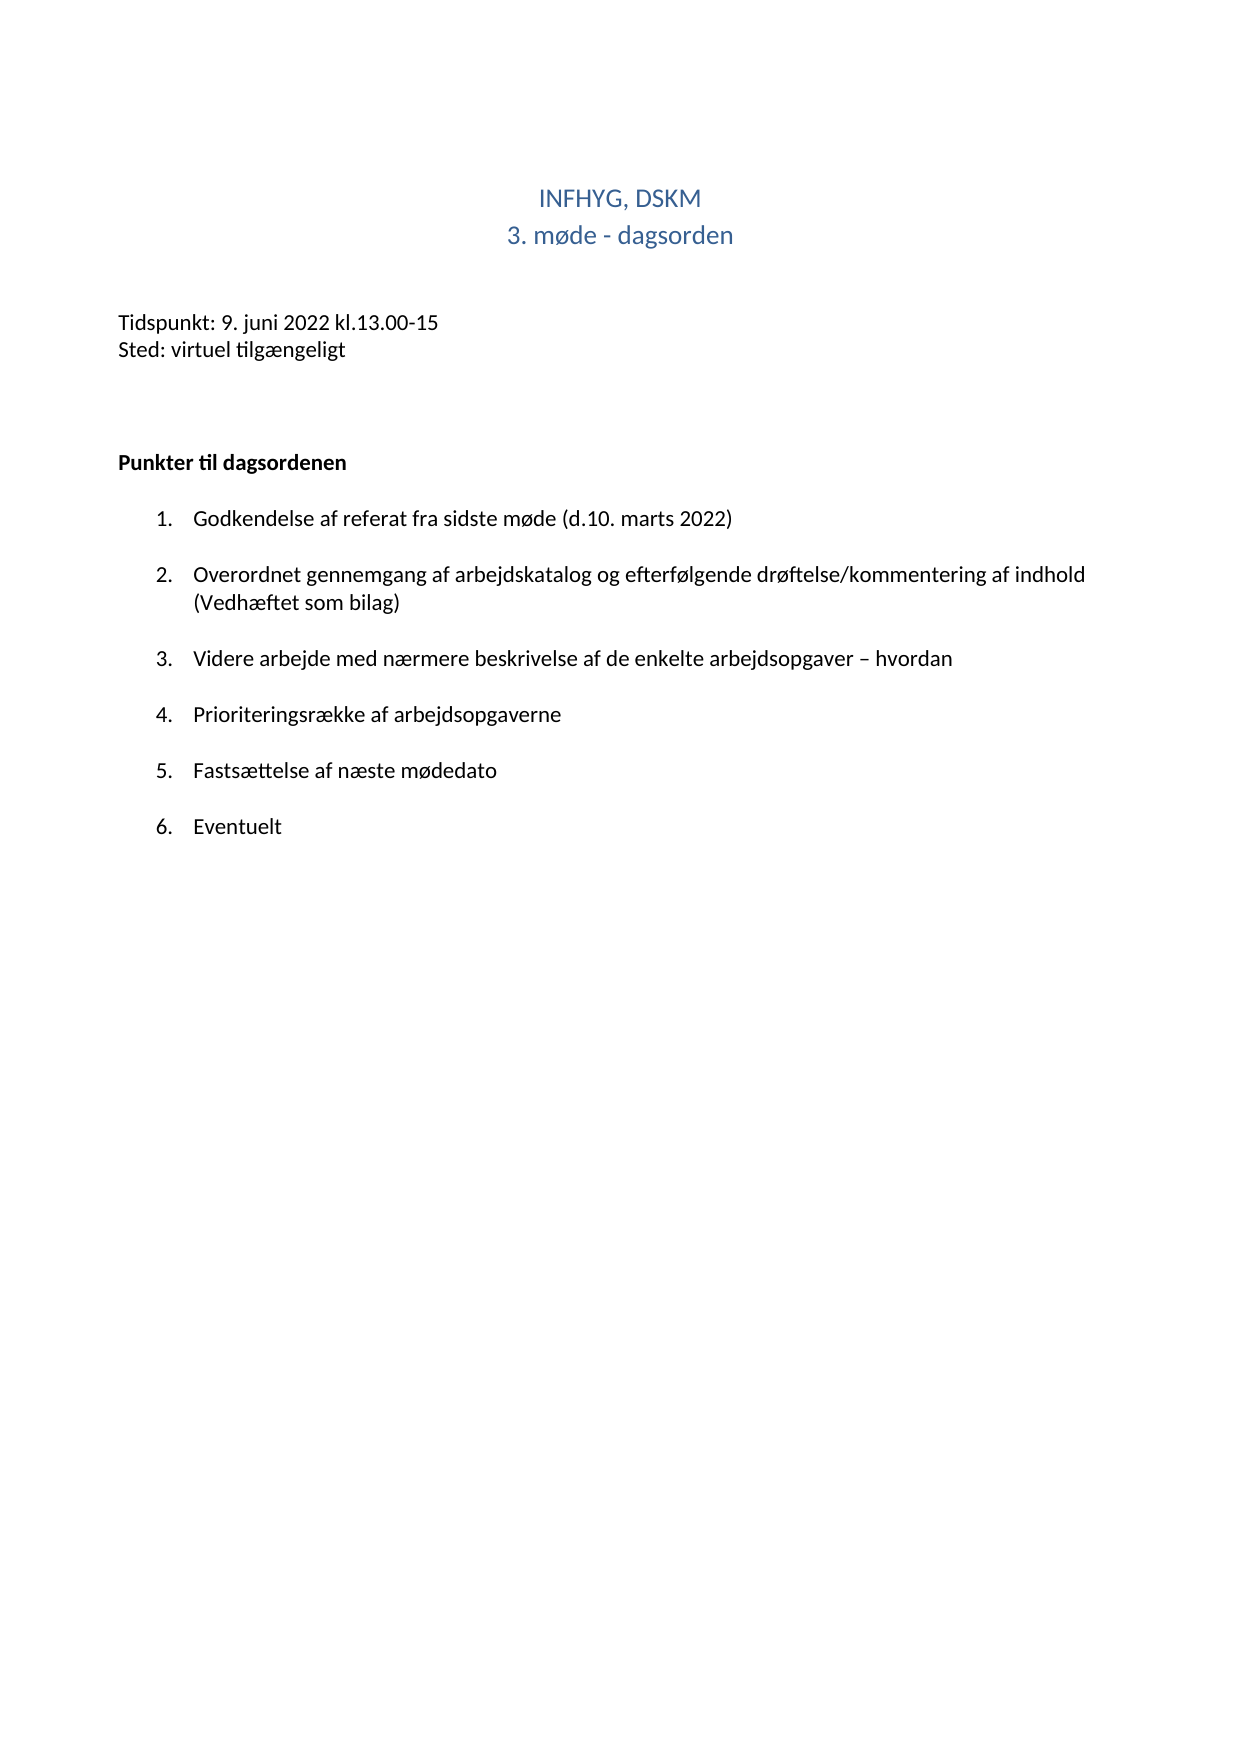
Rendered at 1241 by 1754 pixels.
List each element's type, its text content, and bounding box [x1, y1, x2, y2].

text Sted: virtuel tilgængeligt [118, 336, 1122, 364]
list Godkendelse af referat fra sidste møde (d.10. marts 2022) [156, 504, 1122, 532]
text Tidspunkt: 9. juni 2022 kl.13.00-15 [118, 308, 1122, 336]
list Prioriteringsrække af arbejdsopgaverne [156, 700, 1122, 728]
list Videre arbejde med nærmere beskrivelse af de enkelte arbejdsopgaver – hvordan [156, 644, 1122, 672]
list Overordnet gennemgang af arbejdskatalog og efterfølgende drøftelse/kommentering af indhold (Vedhæftet som bilag) [156, 560, 1122, 616]
text Punkter til dagsordenen [118, 448, 1122, 476]
list Eventuelt [156, 812, 1122, 840]
subtitle INFHYG, DSKM [118, 181, 1122, 214]
list Fastsættelse af næste mødedato [156, 756, 1122, 784]
subtitle 3. møde - dagsorden [118, 218, 1122, 252]
